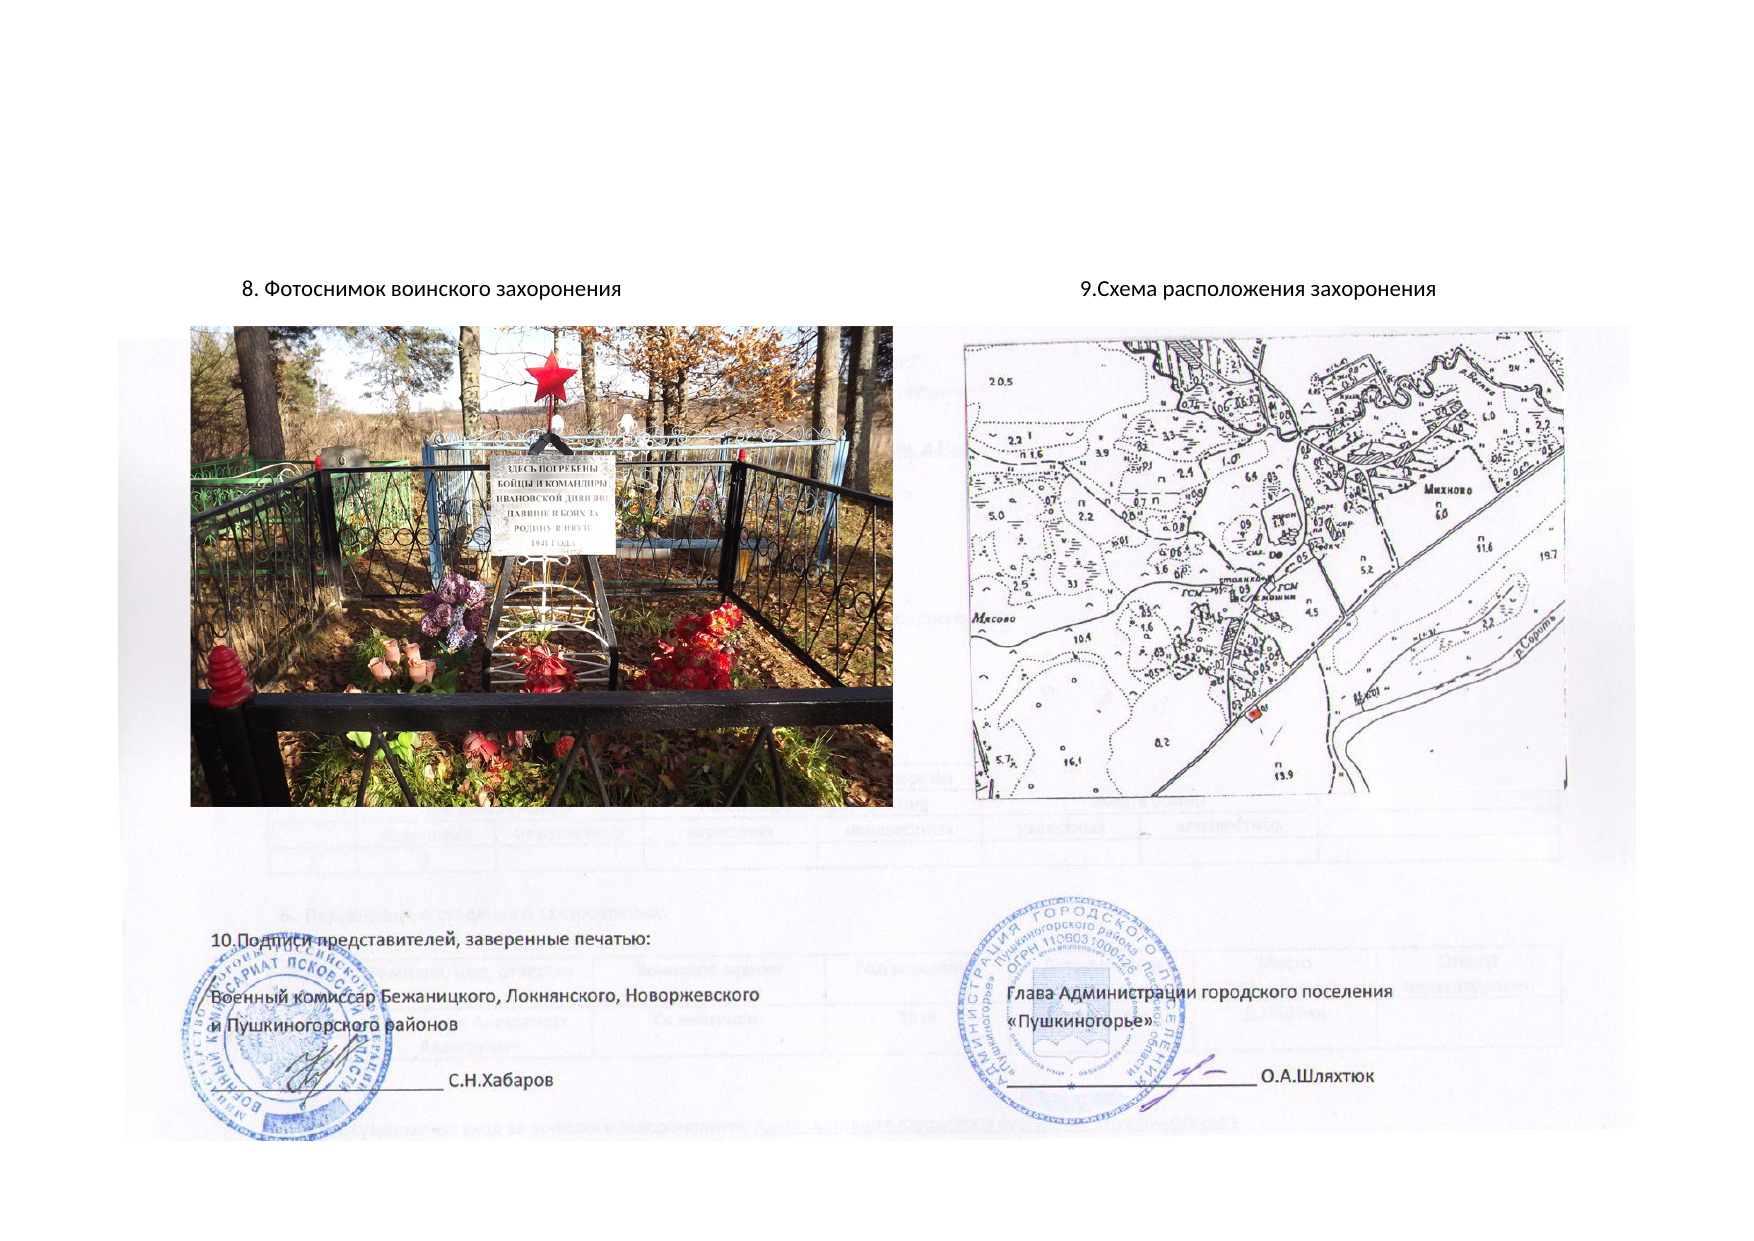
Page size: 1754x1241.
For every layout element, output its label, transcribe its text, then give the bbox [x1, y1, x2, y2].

text 8. Фотоснимок воинского захоронения 9.Схема расположения захоронения [118, 274, 1636, 302]
picture [118, 326, 1636, 1141]
